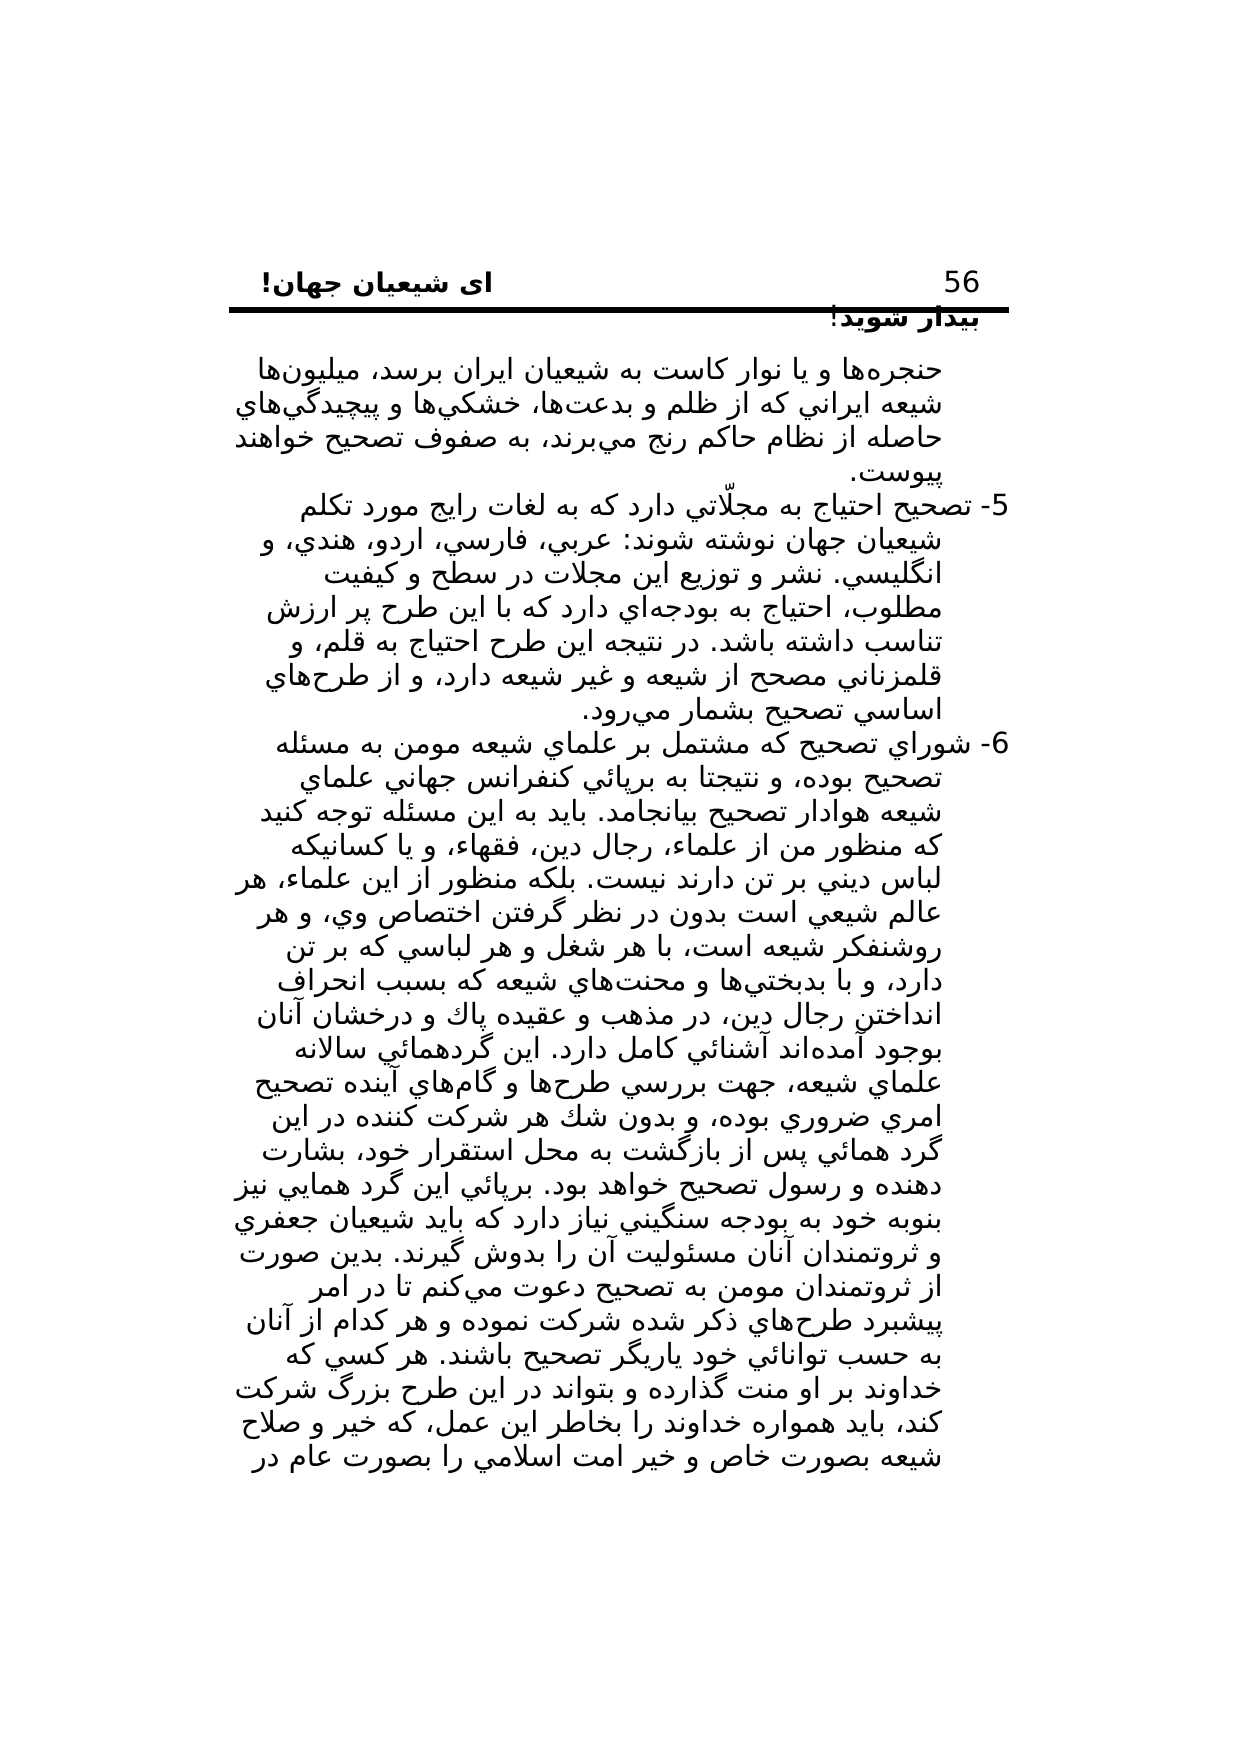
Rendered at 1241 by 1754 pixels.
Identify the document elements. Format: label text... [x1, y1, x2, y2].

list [230, 352, 980, 488]
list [230, 726, 980, 1473]
list تصحيح احتياج به مجلّاتي دارد كه به لغات رايج مورد تكلم شيعيان جهان نوشته شوند: عربي، فارسي، اردو، هندي، و انگليسي. نشر و توزيع اين مجلات در سطح و كيفيت مطلوب، احتياج به بودجه‌اي دارد كه با اين طرح پر ارزش تناسب داشته باشد. در نتيجه اين طرح احتياج به قلم، و قلمزناني مصحح از شيعه و غير شيعه دارد، و از طرح‌هاي اساسي تصحيح بشمار مي‌رود. [230, 488, 980, 726]
